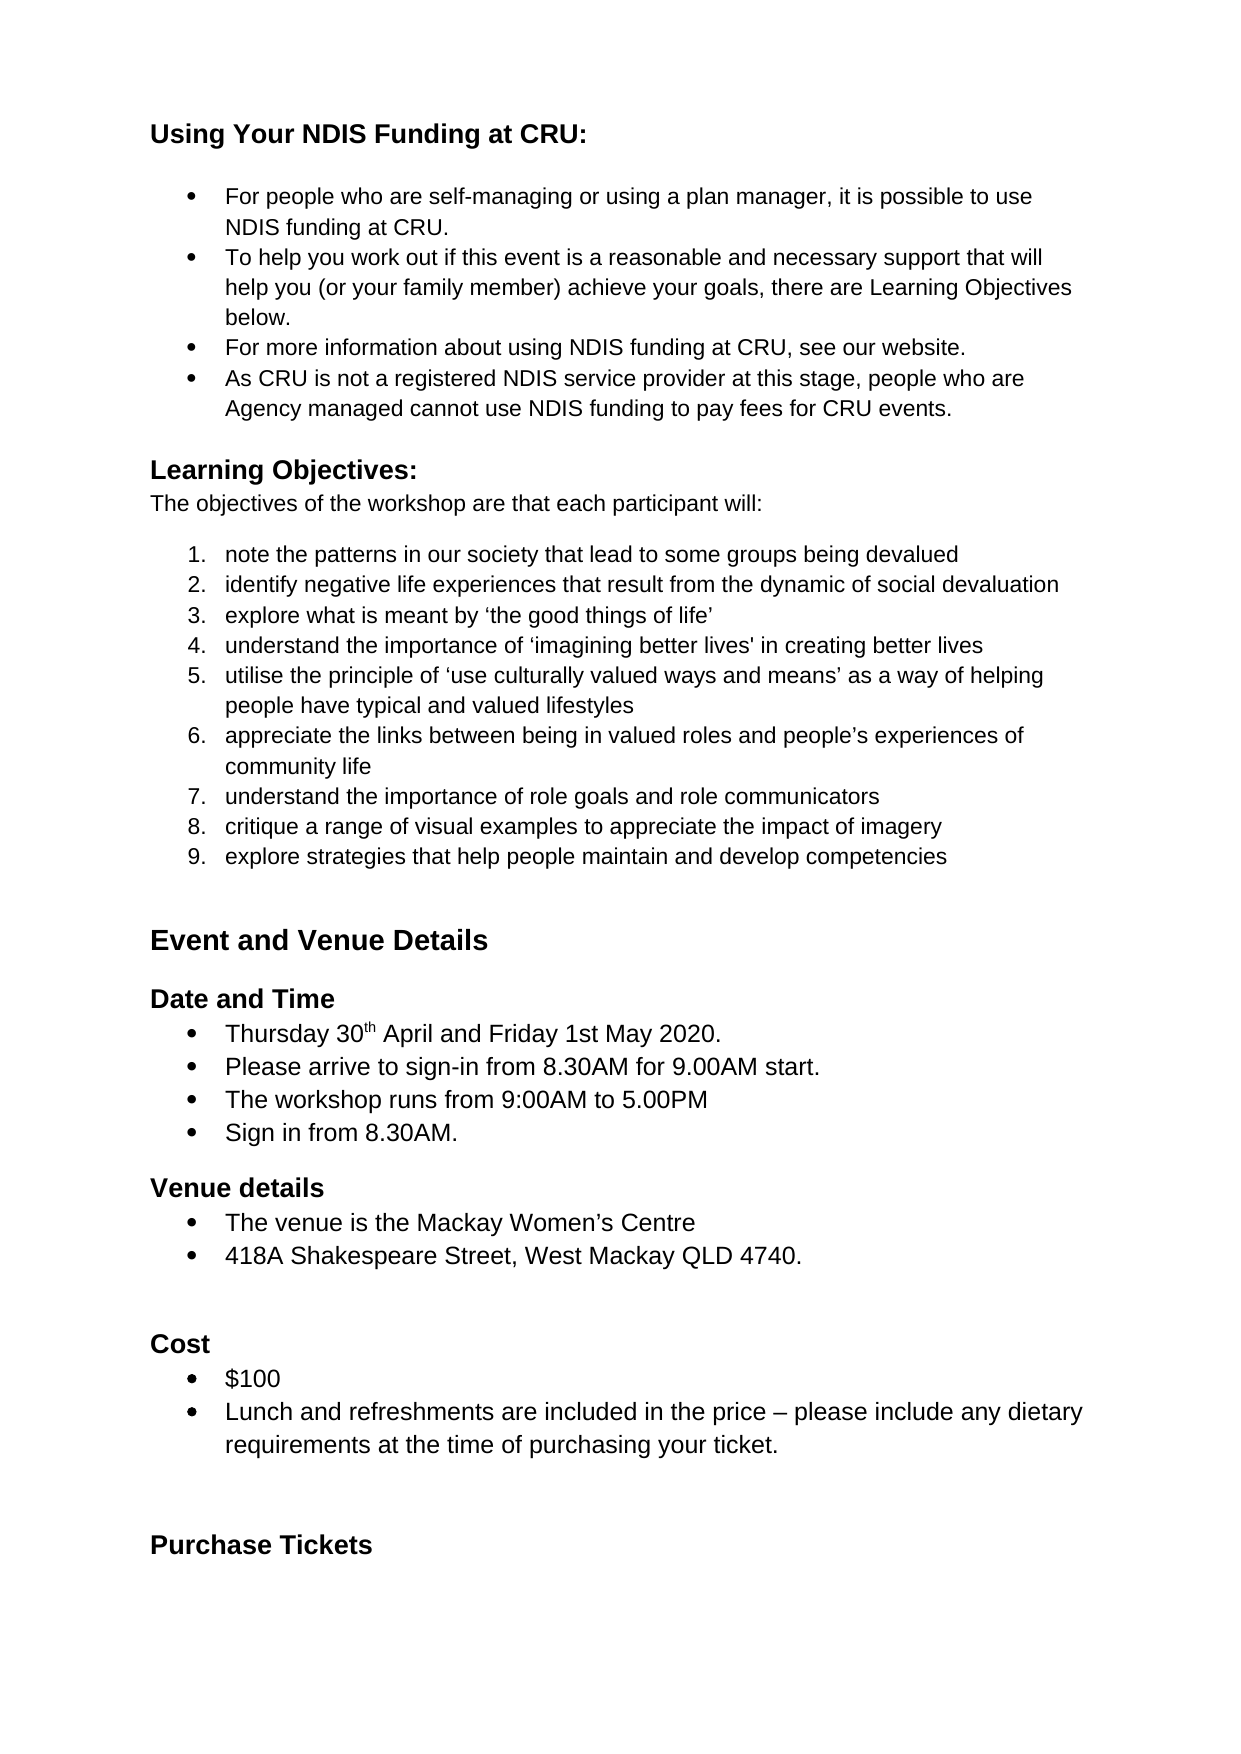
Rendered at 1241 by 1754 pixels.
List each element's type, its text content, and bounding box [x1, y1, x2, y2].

subtitle Using Your NDIS Funding at CRU: [150, 118, 1090, 149]
list Please arrive to sign-in from 8.30AM for 9.00AM start. [187, 1052, 1090, 1081]
list 418A Shakespeare Street, West Mackay QLD 4740. [187, 1241, 1090, 1270]
list As CRU is not a registered NDIS service provider at this stage, people who are Agency managed cannot use NDIS funding to pay fees for CRU events. [187, 364, 1090, 421]
subtitle Event and Venue Details [150, 923, 1090, 957]
list Lunch and refreshments are included in the price – please include any dietary requirements at the time of purchasing your ticket. [187, 1397, 1090, 1459]
list The workshop runs from 9:00AM to 5.00PM [187, 1085, 1090, 1114]
text The objectives of the workshop are that each participant will: [150, 490, 1090, 516]
list To help you work out if this event is a reasonable and necessary support that will help you (or your family member) achieve your goals, there are Learning Objectives below. [187, 244, 1090, 331]
list Thursday 30th April and Friday 1st May 2020. [187, 1019, 1090, 1048]
list critique a range of visual examples to appreciate the impact of imagery [187, 813, 1090, 839]
subtitle Date and Time [150, 983, 1090, 1014]
list $100 [187, 1364, 1090, 1393]
list The venue is the Mackay Women’s Centre [187, 1208, 1090, 1237]
list utilise the principle of ‘use culturally valued ways and means’ as a way of helping people have typical and valued lifestyles [187, 662, 1090, 718]
subtitle Cost [150, 1328, 1090, 1359]
list note the patterns in our society that lead to some groups being devalued [187, 541, 1090, 567]
list Sign in from 8.30AM. [187, 1118, 1090, 1147]
list explore what is meant by ‘the good things of life’ [187, 602, 1090, 628]
text Purchase Tickets [150, 1529, 1090, 1561]
list identify negative life experiences that result from the dynamic of social devaluation [187, 571, 1090, 598]
list understand the importance of ‘imagining better lives' in creating better lives [187, 632, 1090, 658]
list appreciate the links between being in valued roles and people’s experiences of community life [187, 722, 1090, 779]
list For people who are self-managing or using a plan manager, it is possible to use NDIS funding at CRU. [187, 183, 1090, 240]
subtitle Learning Objectives: [150, 454, 1090, 485]
subtitle Venue details [150, 1172, 1090, 1203]
list understand the importance of role goals and role communicators [187, 783, 1090, 809]
list explore strategies that help people maintain and develop competencies [187, 843, 1090, 869]
list For more information about using NDIS funding at CRU, see our website. [187, 334, 1090, 361]
